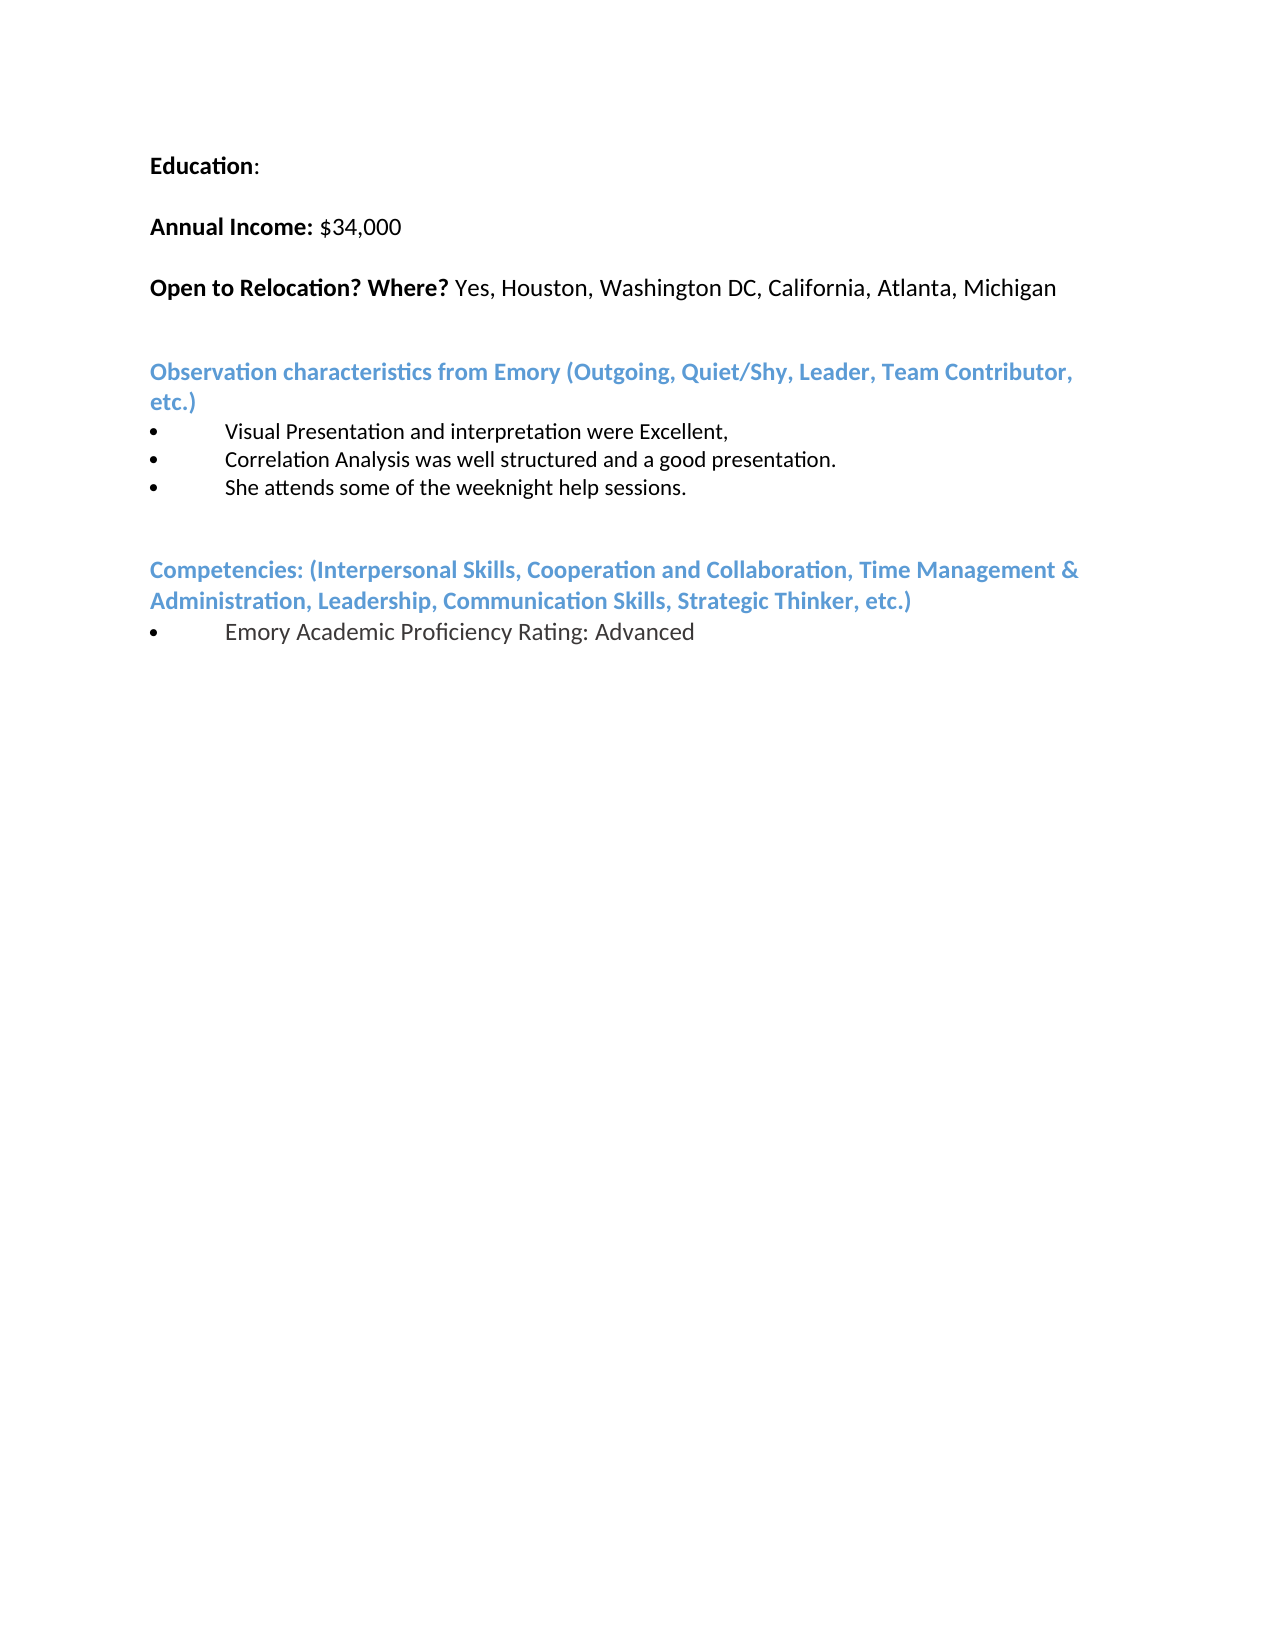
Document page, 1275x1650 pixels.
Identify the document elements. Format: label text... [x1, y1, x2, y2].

list She attends some of the weeknight help sessions. [150, 473, 1125, 501]
text Education: [150, 150, 1125, 181]
list Visual Presentation and interpretation were Excellent, [150, 417, 1125, 445]
text Competencies: (Interpersonal Skills, Cooperation and Collaboration, Time Management & Administration, Leadership, Communication Skills, Strategic Thinker, etc.) [150, 554, 1125, 616]
list Emory Academic Proficiency Rating: Advanced [150, 616, 1125, 646]
text Observation characteristics from Emory (Outgoing, Quiet/Shy, Leader, Team Contributor, etc.) [150, 356, 1125, 417]
text Open to Relocation? Where? Yes, Houston, Washington DC, California, Atlanta, Michigan [150, 272, 1125, 303]
list Correlation Analysis was well structured and a good presentation. [150, 445, 1125, 473]
text Annual Income: $34,000 [150, 211, 1125, 242]
